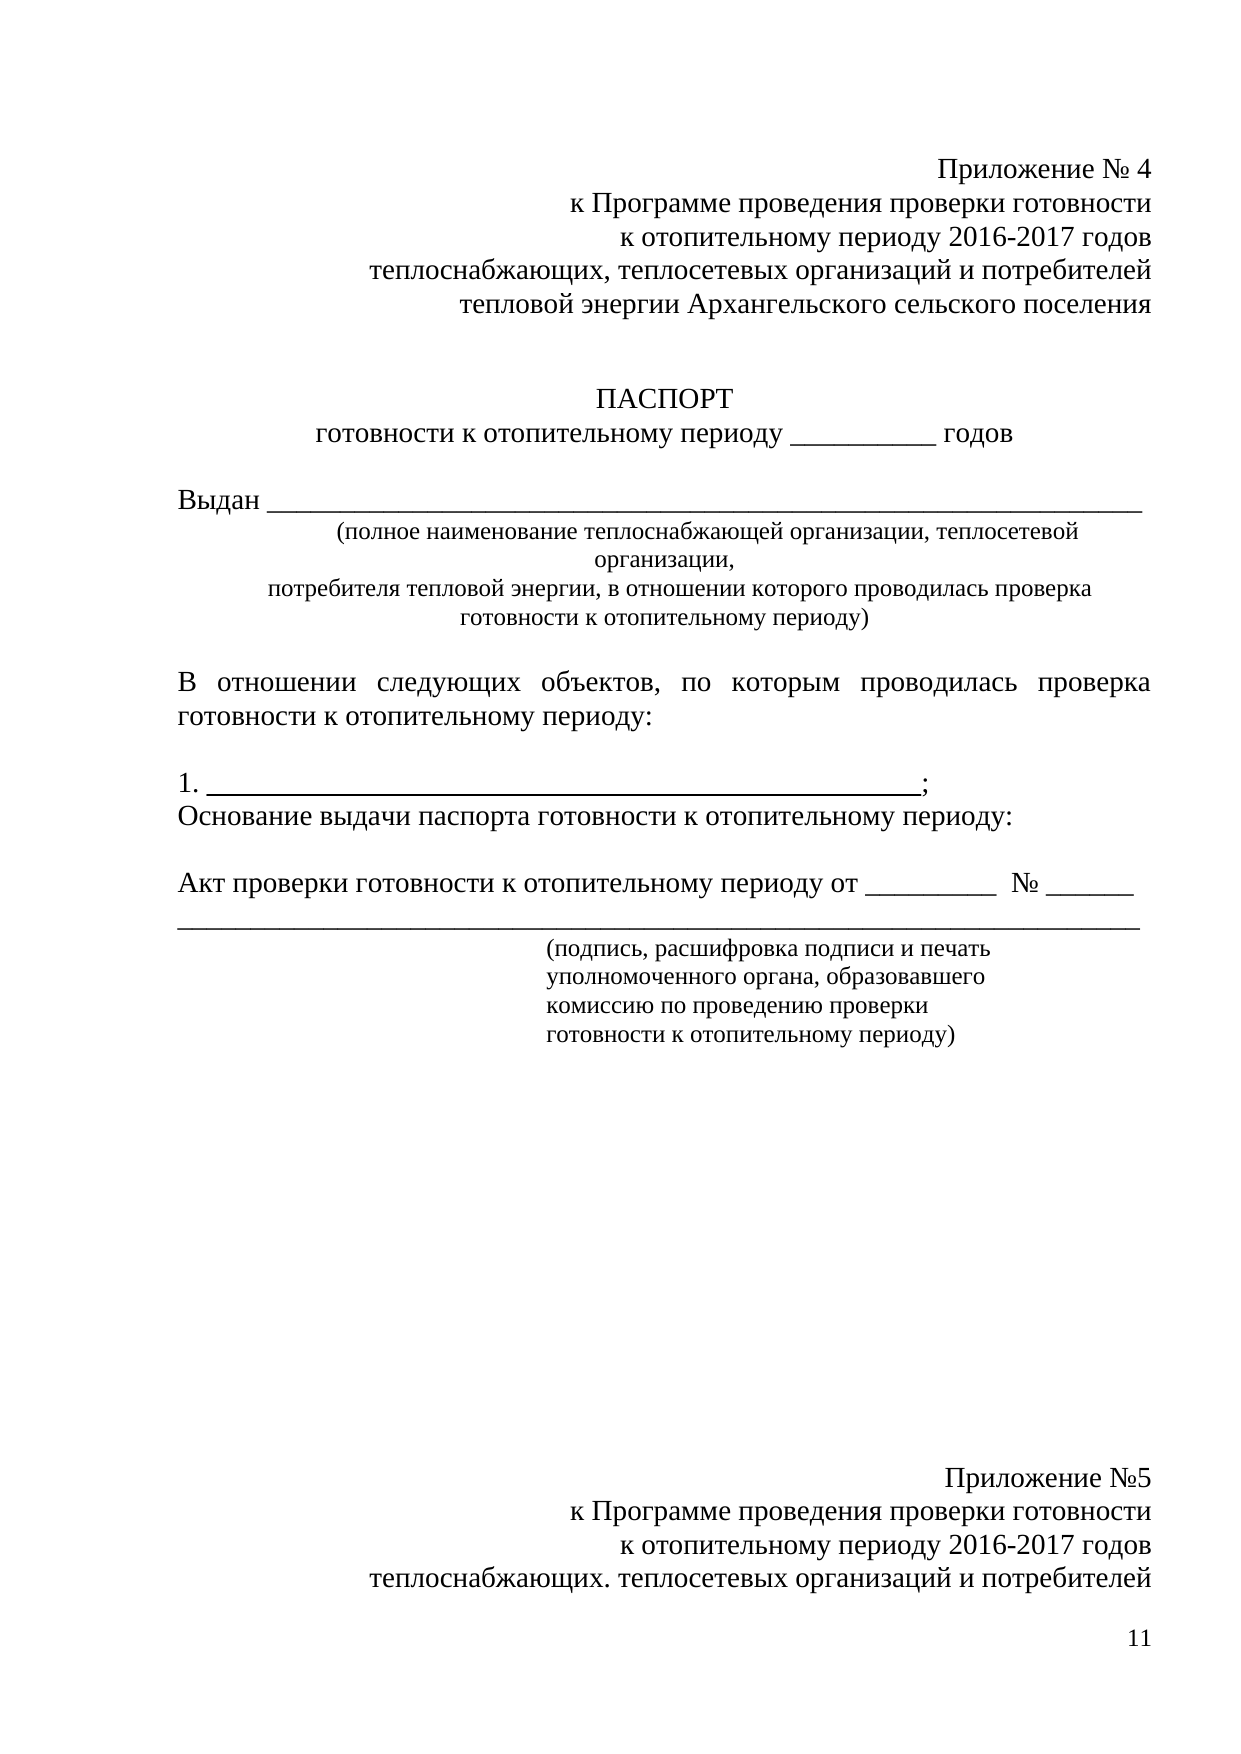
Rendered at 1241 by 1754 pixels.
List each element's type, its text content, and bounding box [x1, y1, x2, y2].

text к Программе проведения проверки готовности [177, 1493, 1152, 1527]
text Выдан ____________________________________________________________ [177, 482, 1152, 516]
text теплоснабжающих. теплосетевых организаций и потребителей [177, 1560, 1152, 1594]
text ПАСПОРТ [177, 382, 1152, 415]
text к отопительному периоду 2016-2017 годов [177, 219, 1152, 252]
text уполномоченного органа, образовавшего [177, 961, 1152, 990]
text 1. _________________________________________________; [177, 765, 1152, 798]
text В отношении следующих объектов, по которым проводилась проверка готовности к отопительному периоду: [177, 664, 1152, 731]
text к Программе проведения проверки готовности [177, 185, 1152, 219]
text Акт проверки готовности к отопительному периоду от _________ № ______ __________________________________________________________________ [177, 866, 1152, 933]
text готовности к отопительному периоду) [177, 602, 1152, 631]
text тепловой энергии Архангельского сельского поселения [177, 286, 1152, 319]
text комиссию по проведению проверки [177, 990, 1152, 1019]
text Приложение №5 [768, 1460, 1152, 1493]
text (полное наименование теплоснабжающей организации, теплосетевой организации, [177, 516, 1152, 573]
text теплоснабжающих, теплосетевых организаций и потребителей [177, 252, 1152, 286]
text потребителя тепловой энергии, в отношении которого проводилась проверка [177, 573, 1152, 602]
text готовности к отопительному периоду) [177, 1019, 1152, 1048]
text Основание выдачи паспорта готовности к отопительному периоду: [177, 798, 1152, 832]
text к отопительному периоду 2016-2017 годов [177, 1527, 1152, 1560]
text Приложение № 4 [768, 152, 1152, 185]
text готовности к отопительному периоду __________ годов [177, 415, 1152, 449]
text (подпись, расшифровка подписи и печать [177, 933, 1152, 961]
